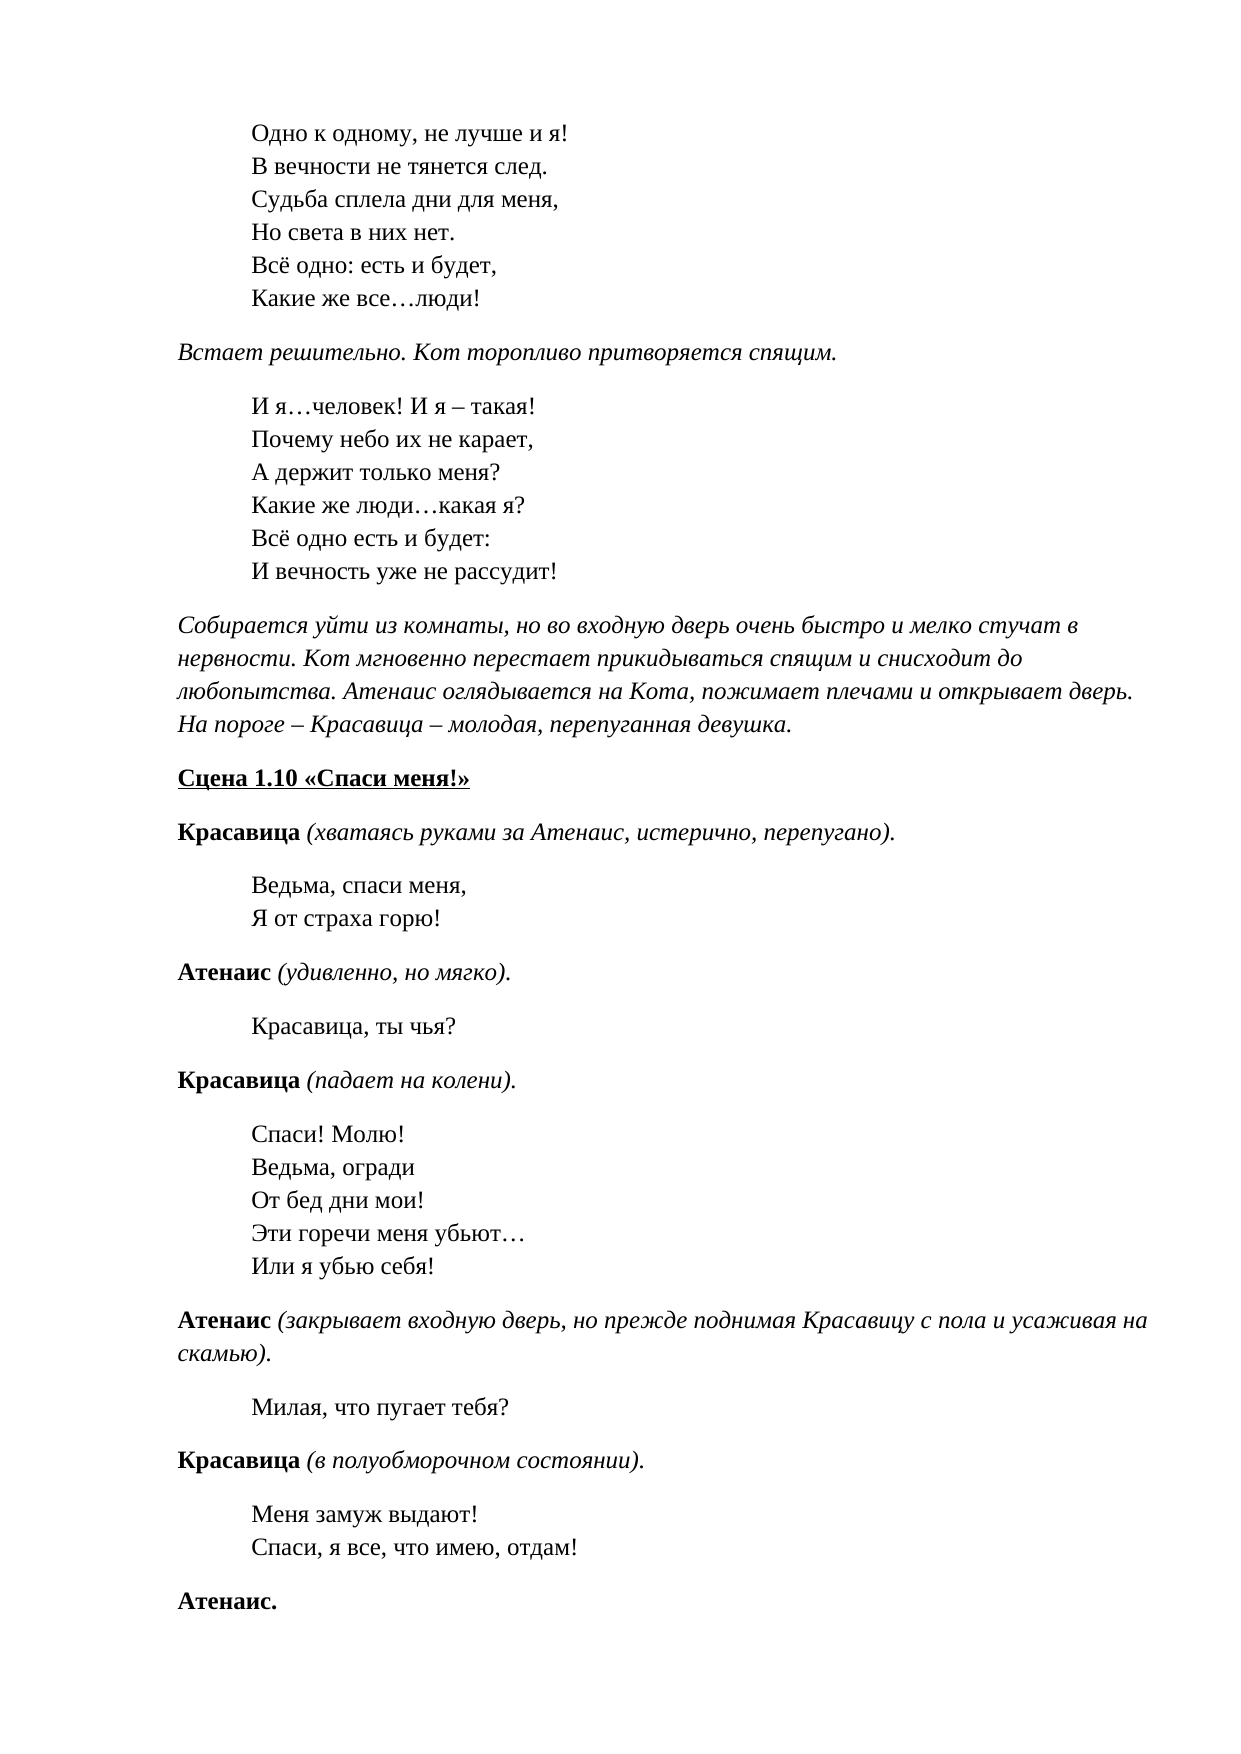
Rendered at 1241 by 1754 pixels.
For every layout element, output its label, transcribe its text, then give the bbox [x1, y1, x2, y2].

text Атенаис (закрывает входную дверь, но прежде поднимая Красавицу с пола и усаживая на скамью). [177, 1305, 1152, 1367]
text Красавица (в полуобморочном состоянии). [177, 1446, 1152, 1474]
text Ведьма, спаси меня, Я от страха горю! [177, 871, 1152, 932]
text Спаси! Молю! Ведьма, огради От бед дни мои! Эти горечи меня убьют… Или я убью себя! [177, 1119, 1152, 1280]
text Атенаис (удивленно, но мягко). [177, 957, 1152, 986]
text Меня замуж выдают! Спаси, я все, что имею, отдам! [177, 1499, 1152, 1561]
text Милая, что пугает тебя? [177, 1392, 1152, 1421]
text И я…человек! И я – такая! Почему небо их не карает, А держит только меня? Какие же люди…какая я? Всё одно есть и будет: И вечность уже не рассудит! [177, 391, 1152, 585]
text Красавица, ты чья? [177, 1011, 1152, 1040]
text Красавица (хватаясь руками за Атенаис, истерично, перепугано). [177, 817, 1152, 845]
text Красавица (падает на колени). [177, 1065, 1152, 1094]
text Встает решительно. Кот торопливо притворяется спящим. [177, 337, 1152, 366]
text Сцена 1.10 «Спаси меня!» [177, 763, 1152, 792]
text Собирается уйти из комнаты, но во входную дверь очень быстро и мелко стучат в нервности. Кот мгновенно перестает прикидываться спящим и снисходит до любопытства. Атенаис оглядывается на Кота, пожимает плечами и открывает дверь. На пороге – Красавица – молодая, перепуганная девушка. [177, 610, 1152, 738]
text Атенаис. [177, 1586, 1152, 1615]
text Одно к одному, не лучше и я! В вечности не тянется след. Судьба сплела дни для меня, Но света в них нет. Всё одно: есть и будет, Какие же все…люди! [177, 118, 1152, 312]
